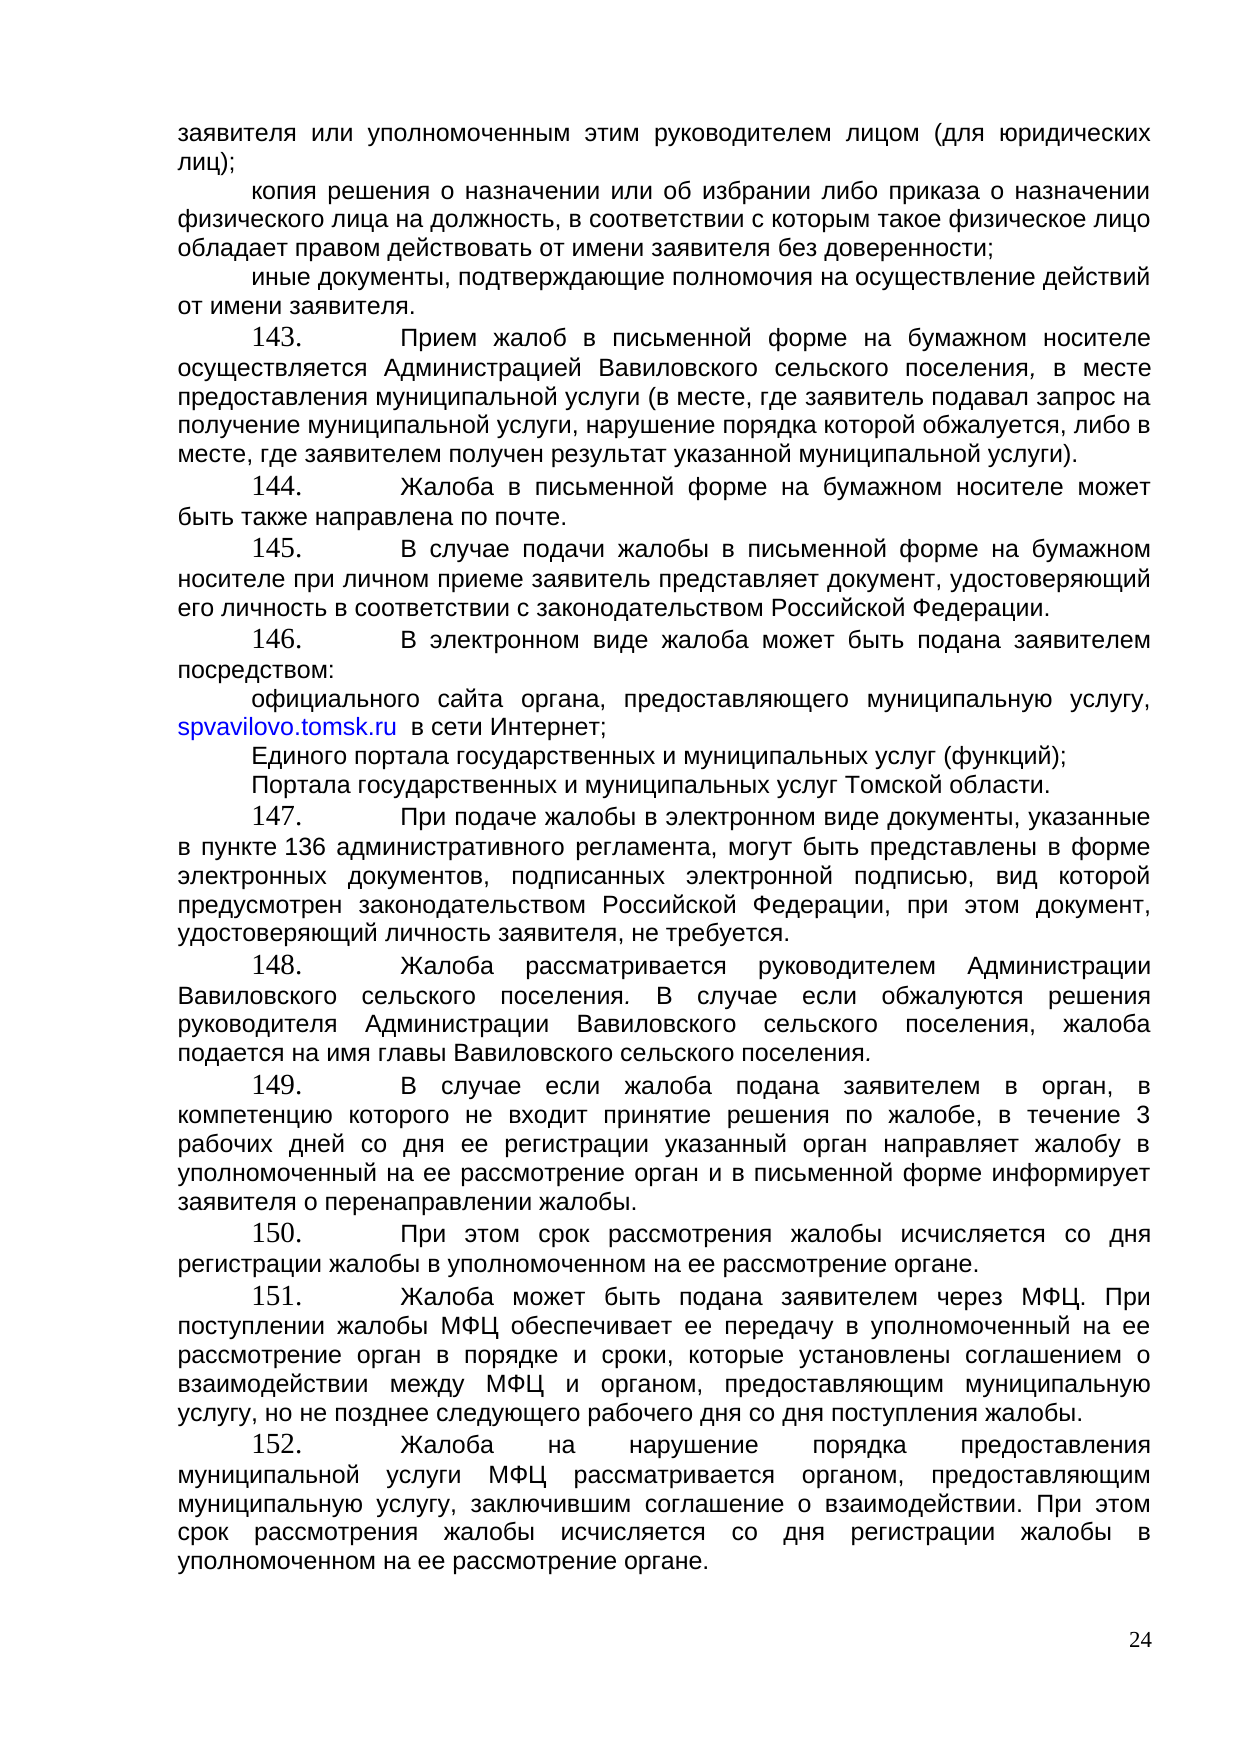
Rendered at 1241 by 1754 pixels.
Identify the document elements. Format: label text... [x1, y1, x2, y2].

text копия решения о назначении или об избрании либо приказа о назначении физического лица на должность, в соответствии с которым такое физическое лицо обладает правом действовать от имени заявителя без доверенности; [177, 176, 1152, 262]
list Прием жалоб в письменной форме на бумажном носителе осуществляется Администрацией Вавиловского сельского поселения, в месте предоставления муниципальной услуги (в месте, где заявитель подавал запрос на получение муниципальной услуги, нарушение порядка которой обжалуется, либо в месте, где заявителем получен результат указанной муниципальной услуги). [177, 319, 1152, 468]
list В случае подачи жалобы в письменной форме на бумажном носителе при личном приеме заявитель представляет документ, удостоверяющий его личность в соответствии с законодательством Российской Федерации. [177, 530, 1152, 621]
list Жалоба рассматривается руководителем Администрации Вавиловского сельского поселения. В случае если обжалуются решения руководителя Администрации Вавиловского сельского поселения, жалоба подается на имя главы Вавиловского сельского поселения. [177, 947, 1152, 1067]
list Жалоба может быть подана заявителем через МФЦ. При поступлении жалобы МФЦ обеспечивает ее передачу в уполномоченный на ее рассмотрение орган в порядке и сроки, которые установлены соглашением о взаимодействии между МФЦ и органом, предоставляющим муниципальную услугу, но не позднее следующего рабочего дня со дня поступления жалобы. [177, 1278, 1152, 1426]
list Жалоба в письменной форме на бумажном носителе может быть также направлена по почте. [177, 468, 1152, 530]
list В электронном виде жалоба может быть подана заявителем посредством: [177, 621, 1152, 683]
text Единого портала государственных и муниципальных услуг (функций); [177, 741, 1152, 770]
list В случае если жалоба подана заявителем в орган, в компетенцию которого не входит принятие решения по жалобе, в течение 3 рабочих дней со дня ее регистрации указанный орган направляет жалобу в уполномоченный на ее рассмотрение орган и в письменной форме информирует заявителя о перенаправлении жалобы. [177, 1067, 1152, 1215]
text официального сайта органа, предоставляющего муниципальную услугу, spvavilovo.tomsk.ru в сети Интернет; [177, 683, 1152, 741]
list При этом срок рассмотрения жалобы исчисляется со дня регистрации жалобы в уполномоченном на ее рассмотрение органе. [177, 1215, 1152, 1278]
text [177, 118, 1152, 176]
list При подаче жалобы в электронном виде документы, указанные в пункте 136 административного регламента, могут быть представлены в форме электронных документов, подписанных электронной подписью, вид которой предусмотрен законодательством Российской Федерации, при этом документ, удостоверяющий личность заявителя, не требуется. [177, 798, 1152, 947]
text Портала государственных и муниципальных услуг Томской области. [177, 770, 1152, 798]
list Жалоба на нарушение порядка предоставления муниципальной услуги МФЦ рассматривается органом, предоставляющим муниципальную услугу, заключившим соглашение о взаимодействии. При этом срок рассмотрения жалобы исчисляется со дня регистрации жалобы в уполномоченном на ее рассмотрение органе. [177, 1426, 1152, 1575]
text иные документы, подтверждающие полномочия на осуществление действий от имени заявителя. [177, 262, 1152, 319]
